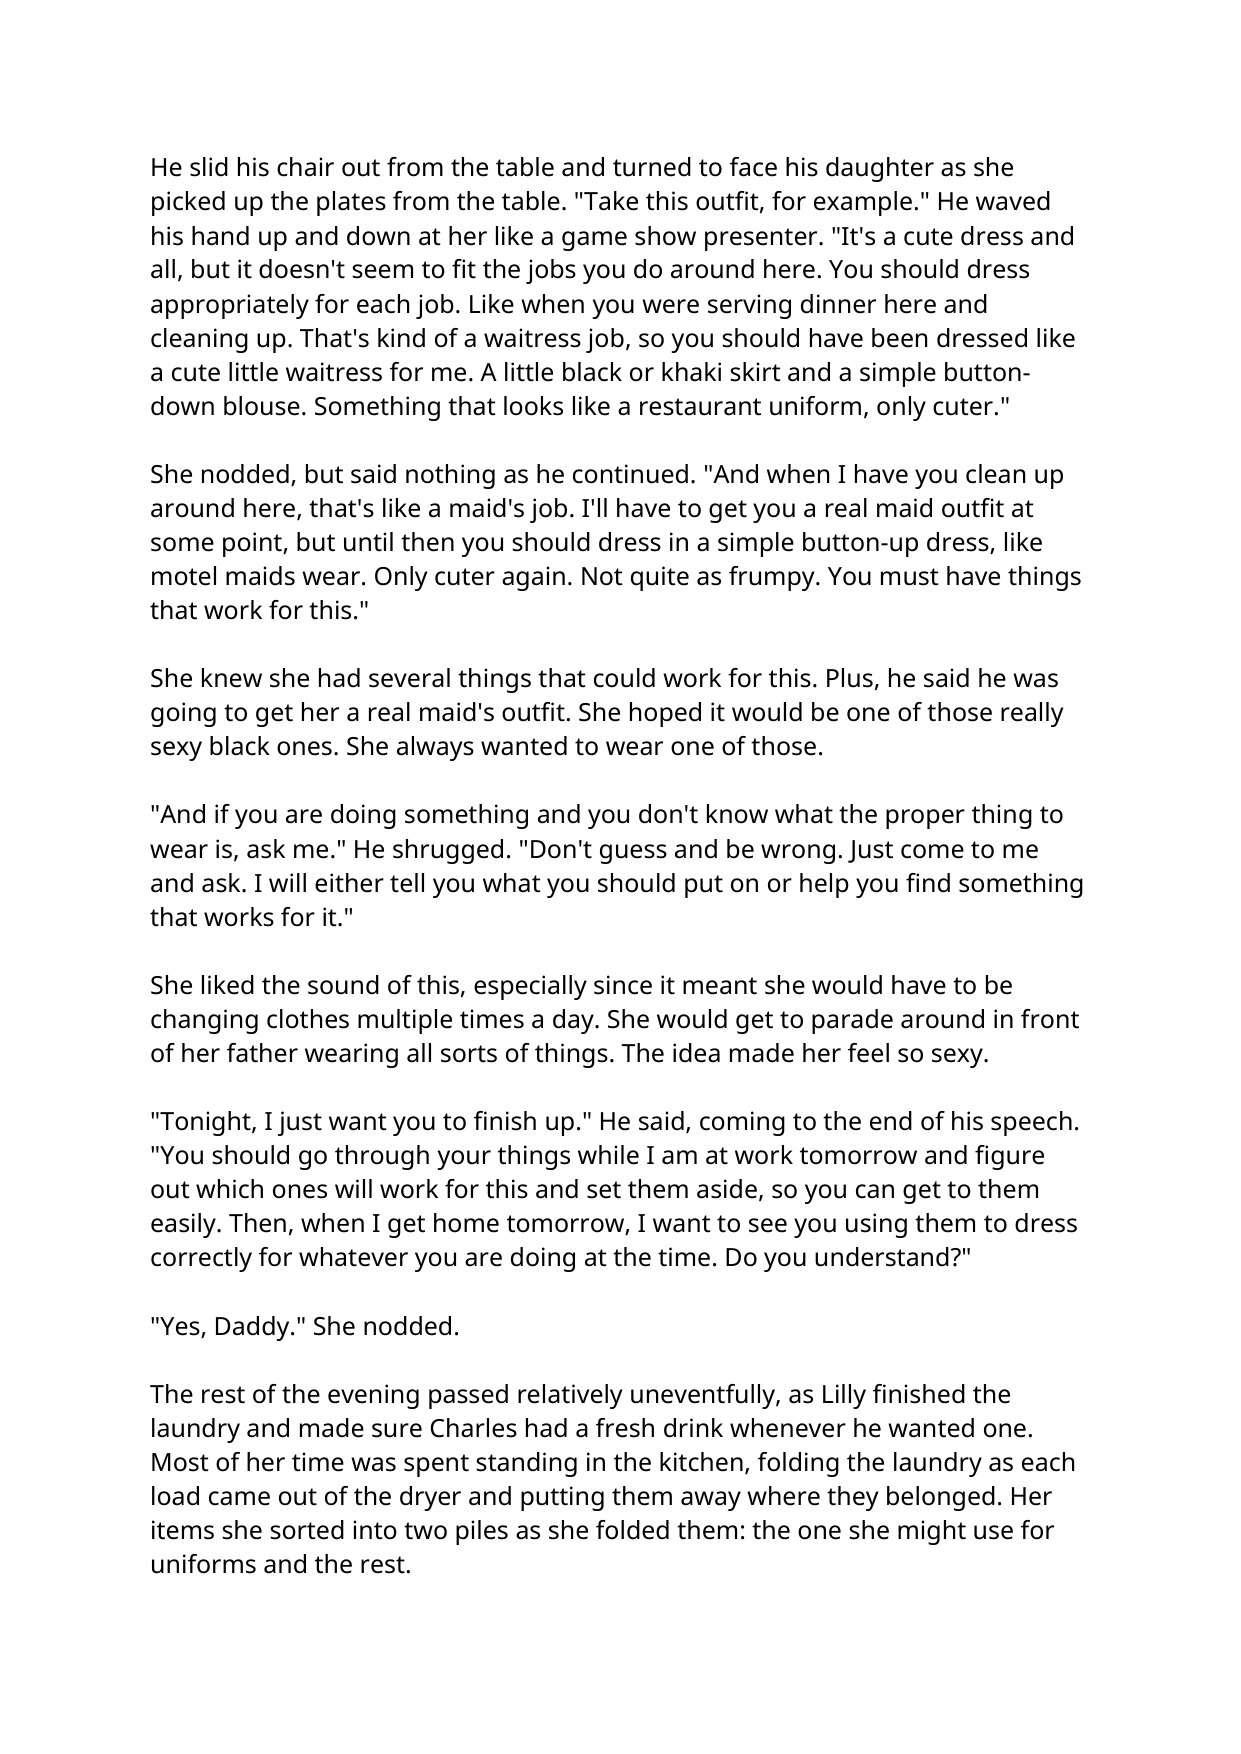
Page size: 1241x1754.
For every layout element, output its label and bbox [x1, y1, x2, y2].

text [150, 150, 1090, 1581]
